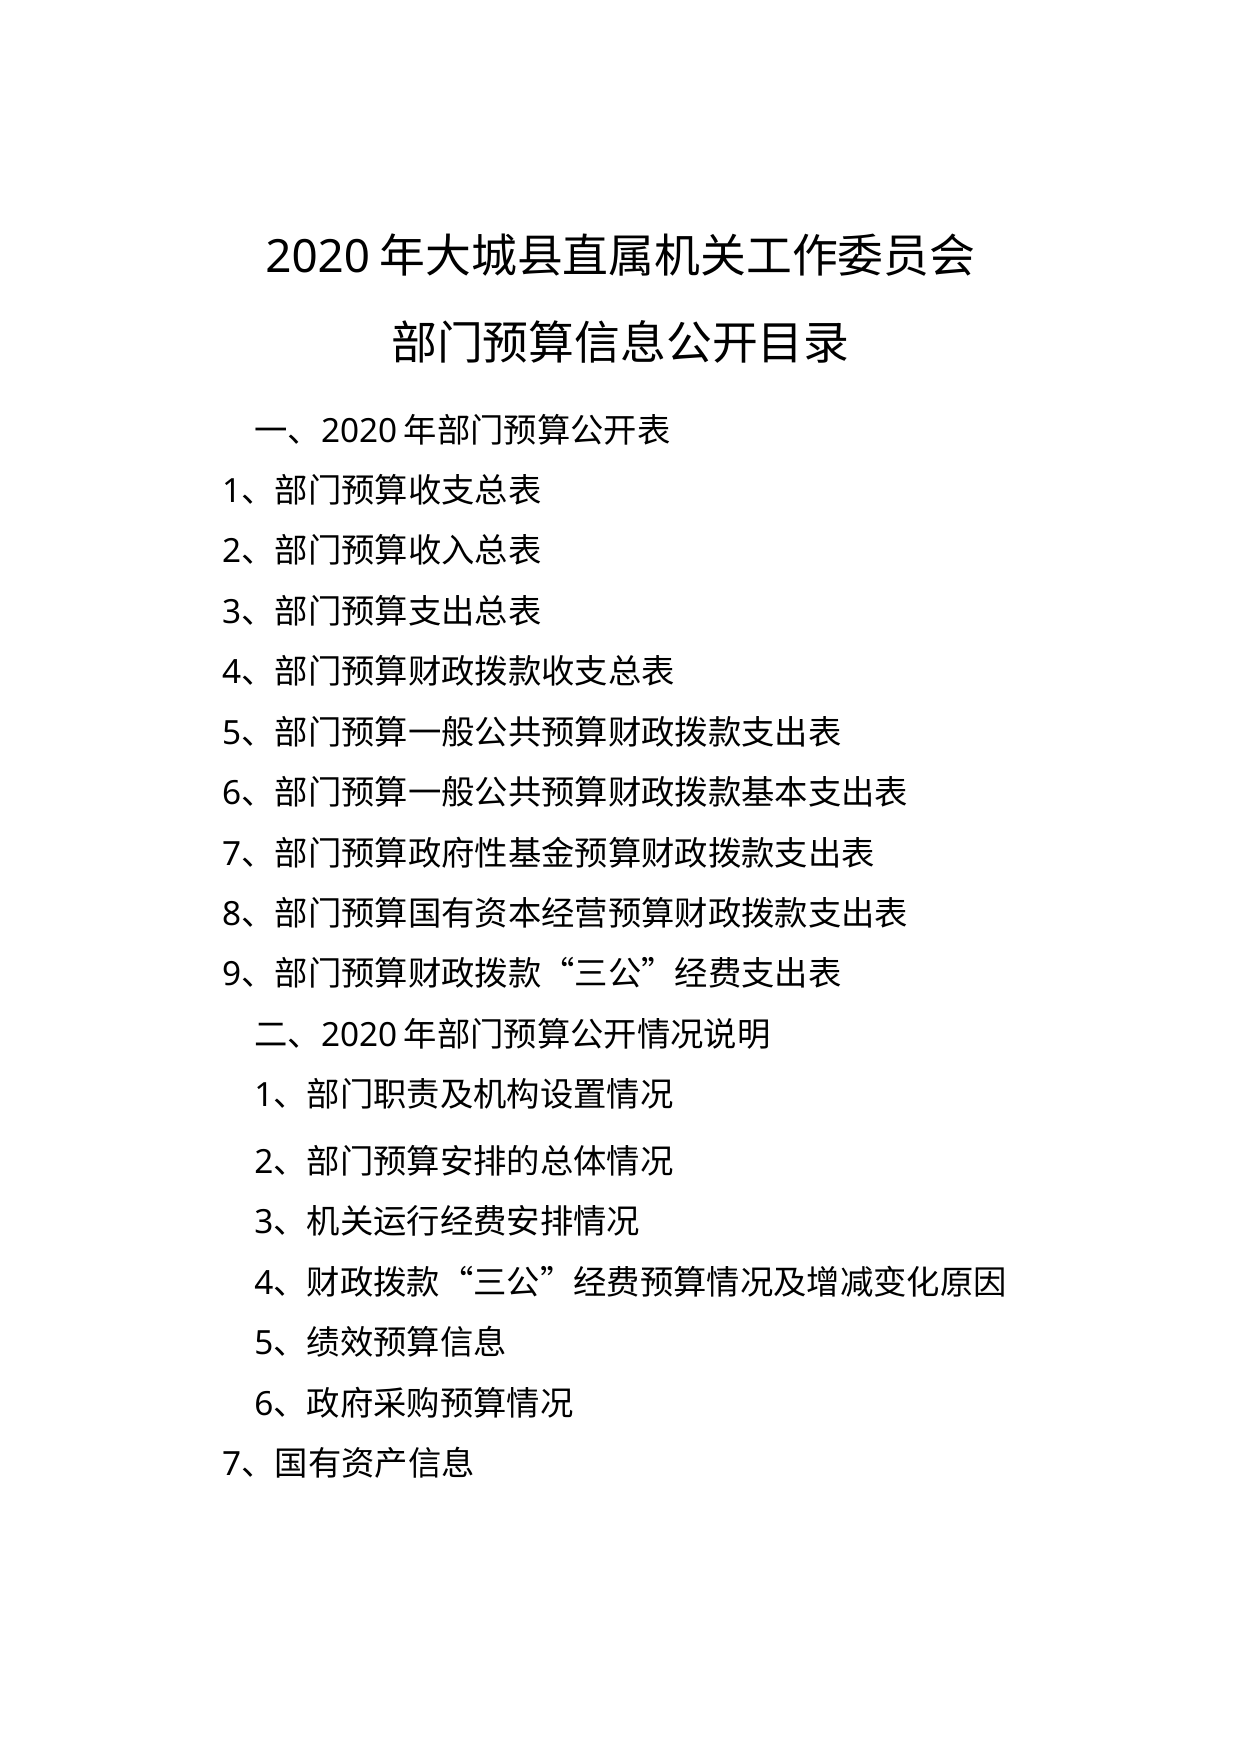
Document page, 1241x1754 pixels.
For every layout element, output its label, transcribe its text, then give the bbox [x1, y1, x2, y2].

text 部门预算信息公开目录 [187, 306, 1053, 373]
text 3、部门预算支出总表 [187, 575, 1053, 635]
list 部门职责及机构设置情况 [187, 1058, 1053, 1125]
text 6、部门预算一般公共预算财政拨款基本支出表 [187, 756, 1053, 817]
text 二、2020年部门预算公开情况说明 [187, 998, 1053, 1058]
text 4、财政拨款“三公”经费预算情况及增减变化原因 [187, 1246, 1053, 1306]
text 6、政府采购预算情况 [187, 1367, 1053, 1427]
text 2020年大城县直属机关工作委员会 [187, 219, 1053, 286]
text 7、国有资产信息 [187, 1427, 1053, 1488]
text 9、部门预算财政拨款“三公”经费支出表 [187, 937, 1053, 998]
text 2、部门预算安排的总体情况 [187, 1125, 1053, 1186]
text 一、2020年部门预算公开表 [187, 394, 1053, 454]
text 7、部门预算政府性基金预算财政拨款支出表 [187, 817, 1053, 877]
text 3、机关运行经费安排情况 [187, 1186, 1053, 1246]
text 5、部门预算一般公共预算财政拨款支出表 [187, 696, 1053, 756]
text 1、部门预算收支总表 [187, 454, 1053, 514]
text 8、部门预算国有资本经营预算财政拨款支出表 [187, 877, 1053, 937]
text 2、部门预算收入总表 [187, 514, 1053, 575]
text 4、部门预算财政拨款收支总表 [187, 635, 1053, 696]
text 5、绩效预算信息 [187, 1306, 1053, 1367]
